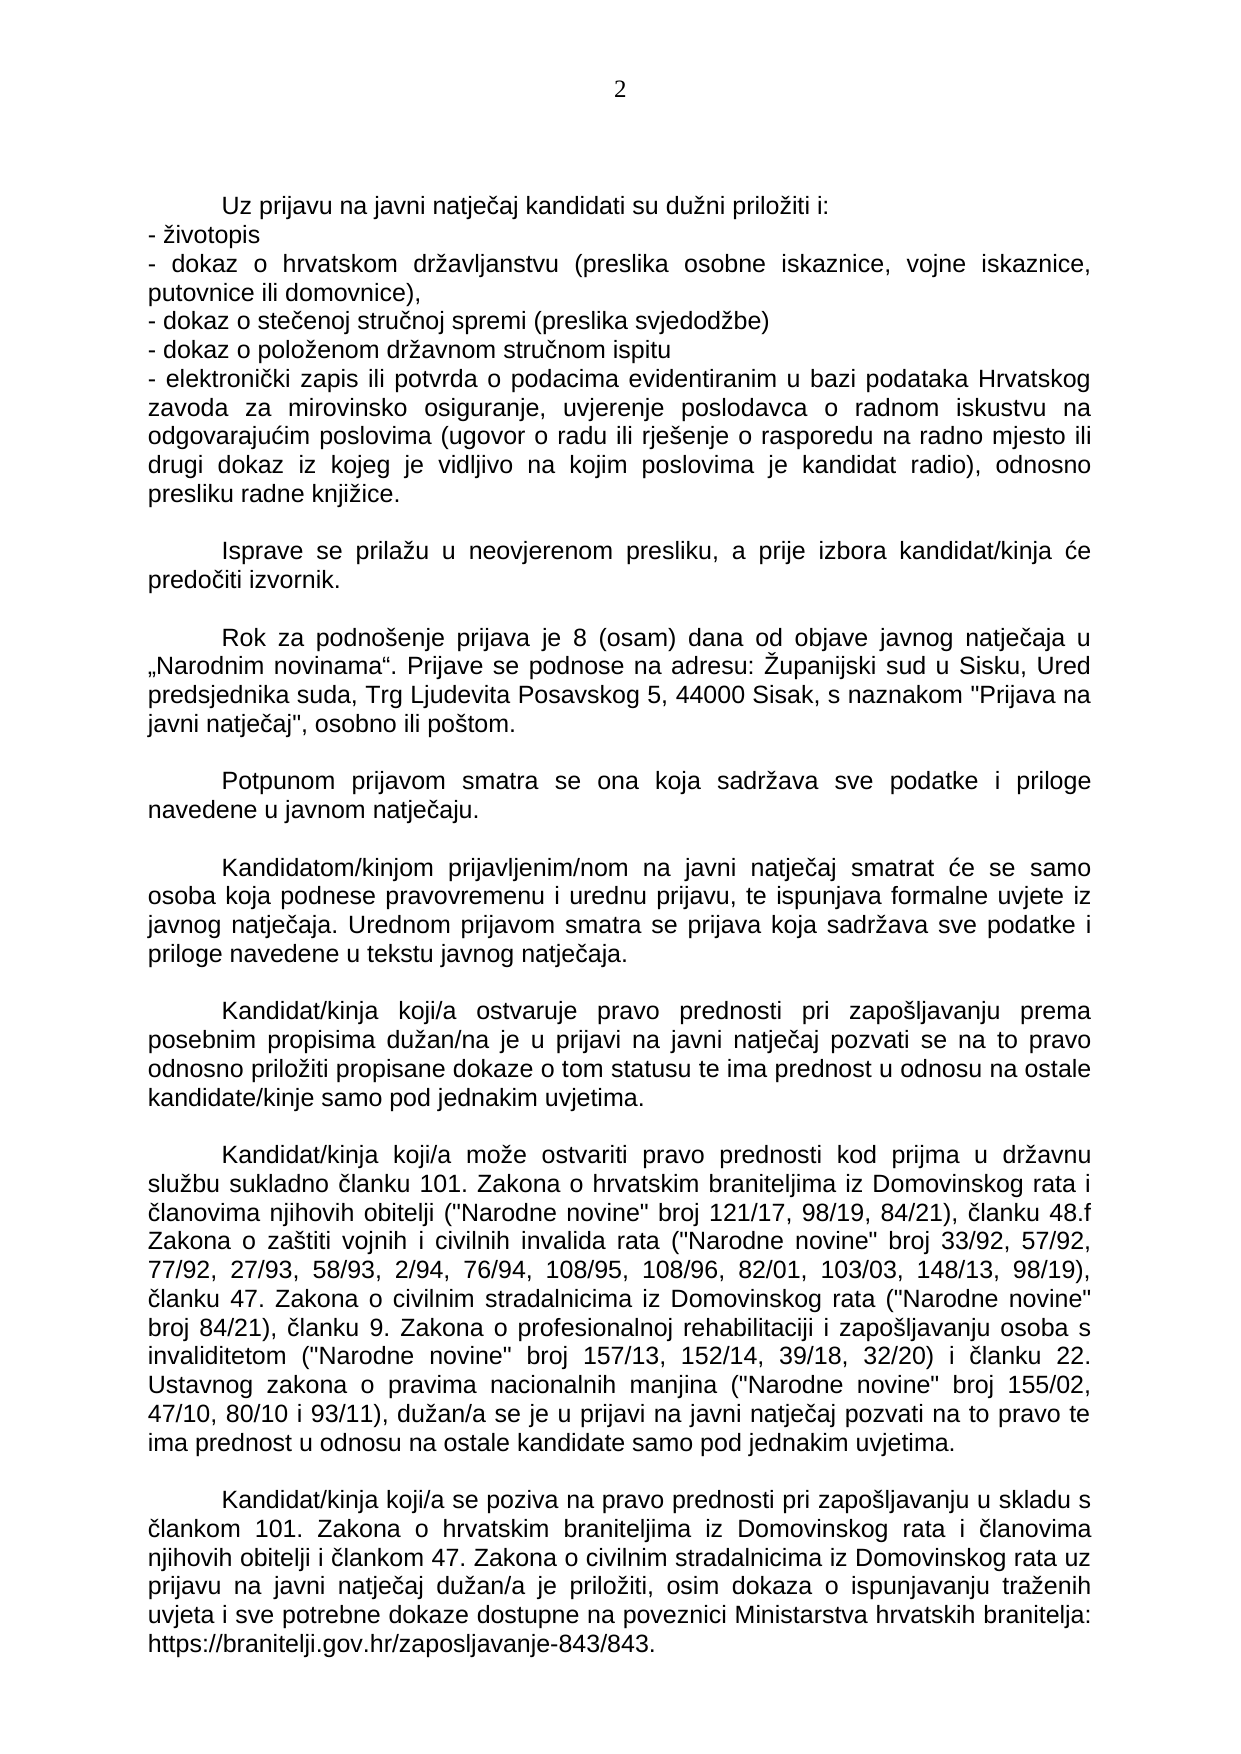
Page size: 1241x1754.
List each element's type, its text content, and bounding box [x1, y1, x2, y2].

text - dokaz o hrvatskom državljanstvu (preslika osobne iskaznice, vojne iskaznice, putovnice ili domovnice), [148, 249, 1093, 306]
text Uz prijavu na javni natječaj kandidati su dužni priložiti i: [148, 191, 1093, 220]
text - dokaz o položenom državnom stručnom ispitu [148, 335, 1093, 364]
text Isprave se prilažu u neovjerenom presliku, a prije izbora kandidat/kinja će predočiti izvornik. [148, 536, 1093, 594]
text - elektronički zapis ili potvrda o podacima evidentiranim u bazi podataka Hrvatskog zavoda za mirovinsko osiguranje, uvjerenje poslodavca o radnom iskustvu na odgovarajućim poslovima (ugovor o radu ili rješenje o rasporedu na radno mjesto ili drugi dokaz iz kojeg je vidljivo na kojim poslovima je kandidat radio), odnosno presliku radne knjižice. [148, 364, 1093, 507]
text Kandidat/kinja koji/a može ostvariti pravo prednosti kod prijma u državnu službu sukladno članku 101. Zakona o hrvatskim braniteljima iz Domovinskog rata i članovima njihovih obitelji ("Narodne novine" broj 121/17, 98/19, 84/21), članku 48.f Zakona o zaštiti vojnih i civilnih invalida rata ("Narodne novine" broj 33/92, 57/92, 77/92, 27/93, 58/93, 2/94, 76/94, 108/95, 108/96, 82/01, 103/03, 148/13, 98/19), članku 47. Zakona o civilnim stradalnicima iz Domovinskog rata ("Narodne novine" broj 84/21), članku 9. Zakona o profesionalnoj rehabilitaciji i zapošljavanju osoba s invaliditetom ("Narodne novine" broj 157/13, 152/14, 39/18, 32/20) i članku 22. Ustavnog zakona o pravima nacionalnih manjina ("Narodne novine" broj 155/02, 47/10, 80/10 i 93/11), dužan/a se je u prijavi na javni natječaj pozvati na to pravo te ima prednost u odnosu na ostale kandidate samo pod jednakim uvjetima. [148, 1140, 1093, 1456]
text Kandidatom/kinjom prijavljenim/nom na javni natječaj smatrat će se samo osoba koja podnese pravovremenu i urednu prijavu, te ispunjava formalne uvjete iz javnog natječaja. Urednom prijavom smatra se prijava koja sadržava sve podatke i priloge navedene u tekstu javnog natječaja. [148, 852, 1093, 967]
text - dokaz o stečenoj stručnoj spremi (preslika svjedodžbe) [148, 306, 1093, 335]
text Potpunom prijavom smatra se ona koja sadržava sve podatke i priloge navedene u javnom natječaju. [148, 766, 1093, 824]
text Kandidat/kinja koji/a se poziva na pravo prednosti pri zapošljavanju u skladu s člankom 101. Zakona o hrvatskim braniteljima iz Domovinskog rata i članovima njihovih obitelji i člankom 47. Zakona o civilnim stradalnicima iz Domovinskog rata uz prijavu na javni natječaj dužan/a je priložiti, osim dokaza o ispunjavanju traženih uvjeta i sve potrebne dokaze dostupne na poveznici Ministarstva hrvatskih branitelja: https://branitelji.gov.hr/zaposljavanje-843/843. [148, 1485, 1093, 1657]
text Rok za podnošenje prijava je 8 (osam) dana od objave javnog natječaja u „Narodnim novinama“. Prijave se podnose na adresu: Županijski sud u Sisku, Ured predsjednika suda, Trg Ljudevita Posavskog 5, 44000 Sisak, s naznakom "Prijava na javni natječaj", osobno ili poštom. [148, 622, 1093, 737]
text - životopis [148, 220, 1093, 249]
text Kandidat/kinja koji/a ostvaruje pravo prednosti pri zapošljavanju prema posebnim propisima dužan/na je u prijavi na javni natječaj pozvati se na to pravo odnosno priložiti propisane dokaze o tom statusu te ima prednost u odnosu na ostale kandidate/kinje samo pod jednakim uvjetima. [148, 996, 1093, 1111]
